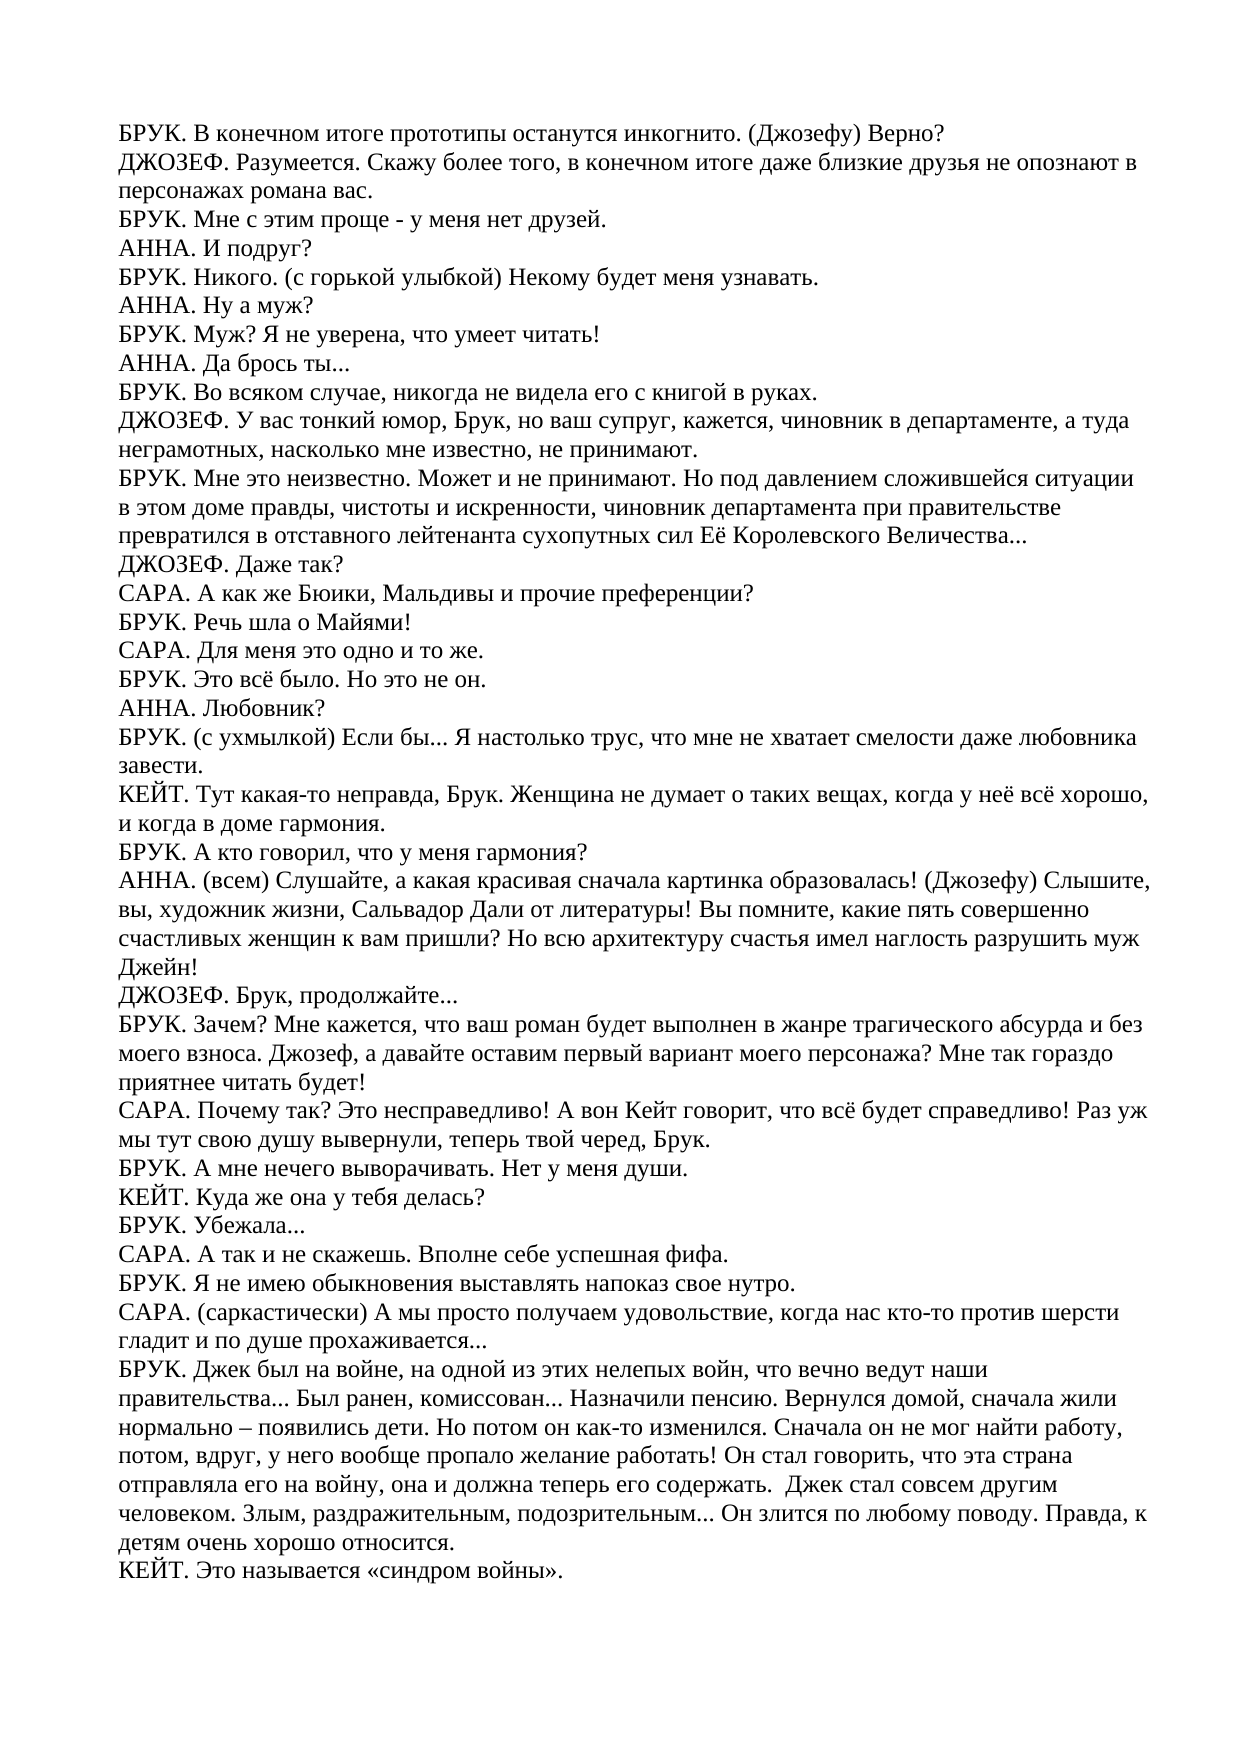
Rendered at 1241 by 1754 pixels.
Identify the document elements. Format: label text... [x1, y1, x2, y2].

text КЕЙТ. Это называется «синдром войны». [118, 1556, 1152, 1584]
text АННА. (всем) Слушайте, а какая красивая сначала картинка образовалась! (Джозефу) Слышите, вы, художник жизни, Сальвадор Дали от литературы! Вы помните, какие пять совершенно счастливых женщин к вам пришли? Но всю архитектуру счастья имел наглость разрушить муж Джейн! [118, 866, 1152, 981]
text АННА. Да брось ты... [118, 348, 1152, 377]
text САРА. Для меня это одно и то же. [118, 636, 1152, 664]
text САРА. (саркастически) А мы просто получаем удовольствие, когда нас кто-то против шерсти гладит и по душе прохаживается... [118, 1297, 1152, 1354]
text БРУК. Джек был на войне, на одной из этих нелепых войн, что вечно ведут наши правительства... Был ранен, комиссован... Назначили пенсию. Вернулся домой, сначала жили нормально – появились дети. Но потом он как-то изменился. Сначала он не мог найти работу, потом, вдруг, у него вообще пропало желание работать! Он стал говорить, что эта страна отправляла его на войну, она и должна теперь его содержать. Джек стал совсем другим человеком. Злым, раздражительным, подозрительным... Он злится по любому поводу. Правда, к детям очень хорошо относится. [118, 1354, 1152, 1556]
text БРУК. (с ухмылкой) Если бы... Я настолько трус, что мне не хватает смелости даже любовника завести. [118, 722, 1152, 779]
text БРУК. Мне с этим проще - у меня нет друзей. [118, 204, 1152, 233]
text БРУК. Муж? Я не уверена, что умеет читать! [118, 319, 1152, 348]
text БРУК. Во всяком случае, никогда не видела его с книгой в руках. [118, 377, 1152, 406]
text АННА. И подруг? [118, 233, 1152, 262]
text ДЖОЗЕФ. Разумеется. Скажу более того, в конечном итоге даже близкие друзья не опознают в персонажах романа вас. [118, 147, 1152, 204]
text БРУК. Зачем? Мне кажется, что ваш роман будет выполнен в жанре трагического абсурда и без моего взноса. Джозеф, а давайте оставим первый вариант моего персонажа? Мне так гораздо приятнее читать будет! [118, 1009, 1152, 1096]
text ДЖОЗЕФ. Брук, продолжайте... [118, 981, 1152, 1009]
text БРУК. Я не имею обыкновения выставлять напоказ свое нутро. [118, 1268, 1152, 1297]
text БРУК. В конечном итоге прототипы останутся инкогнито. (Джозефу) Верно? [118, 118, 1152, 147]
text САРА. А как же Бюики, Мальдивы и прочие преференции? [118, 578, 1152, 607]
text БРУК. А кто говорил, что у меня гармония? [118, 837, 1152, 866]
text САРА. Почему так? Это несправедливо! А вон Кейт говорит, что всё будет справедливо! Раз уж мы тут свою душу вывернули, теперь твой черед, Брук. [118, 1096, 1152, 1153]
text КЕЙТ. Тут какая-то неправда, Брук. Женщина не думает о таких вещах, когда у неё всё хорошо, и когда в доме гармония. [118, 779, 1152, 837]
text БРУК. Никого. (с горькой улыбкой) Некому будет меня узнавать. [118, 262, 1152, 291]
text БРУК. Мне это неизвестно. Может и не принимают. Но под давлением сложившейся ситуации в этом доме правды, чистоты и искренности, чиновник департамента при правительстве превратился в отставного лейтенанта сухопутных сил Её Королевского Величества... [118, 463, 1152, 549]
text БРУК. Речь шла о Майями! [118, 607, 1152, 636]
text ДЖОЗЕФ. У вас тонкий юмор, Брук, но ваш супруг, кажется, чиновник в департаменте, а туда неграмотных, насколько мне известно, не принимают. [118, 406, 1152, 463]
text САРА. А так и не скажешь. Вполне себе успешная фифа. [118, 1239, 1152, 1268]
text БРУК. Это всё было. Но это не он. [118, 664, 1152, 693]
text АННА. Ну а муж? [118, 291, 1152, 319]
text ДЖОЗЕФ. Даже так? [118, 549, 1152, 578]
text АННА. Любовник? [118, 693, 1152, 722]
text БРУК. Убежала... [118, 1211, 1152, 1239]
text КЕЙТ. Куда же она у тебя делась? [118, 1182, 1152, 1211]
text БРУК. А мне нечего выворачивать. Нет у меня души. [118, 1153, 1152, 1182]
